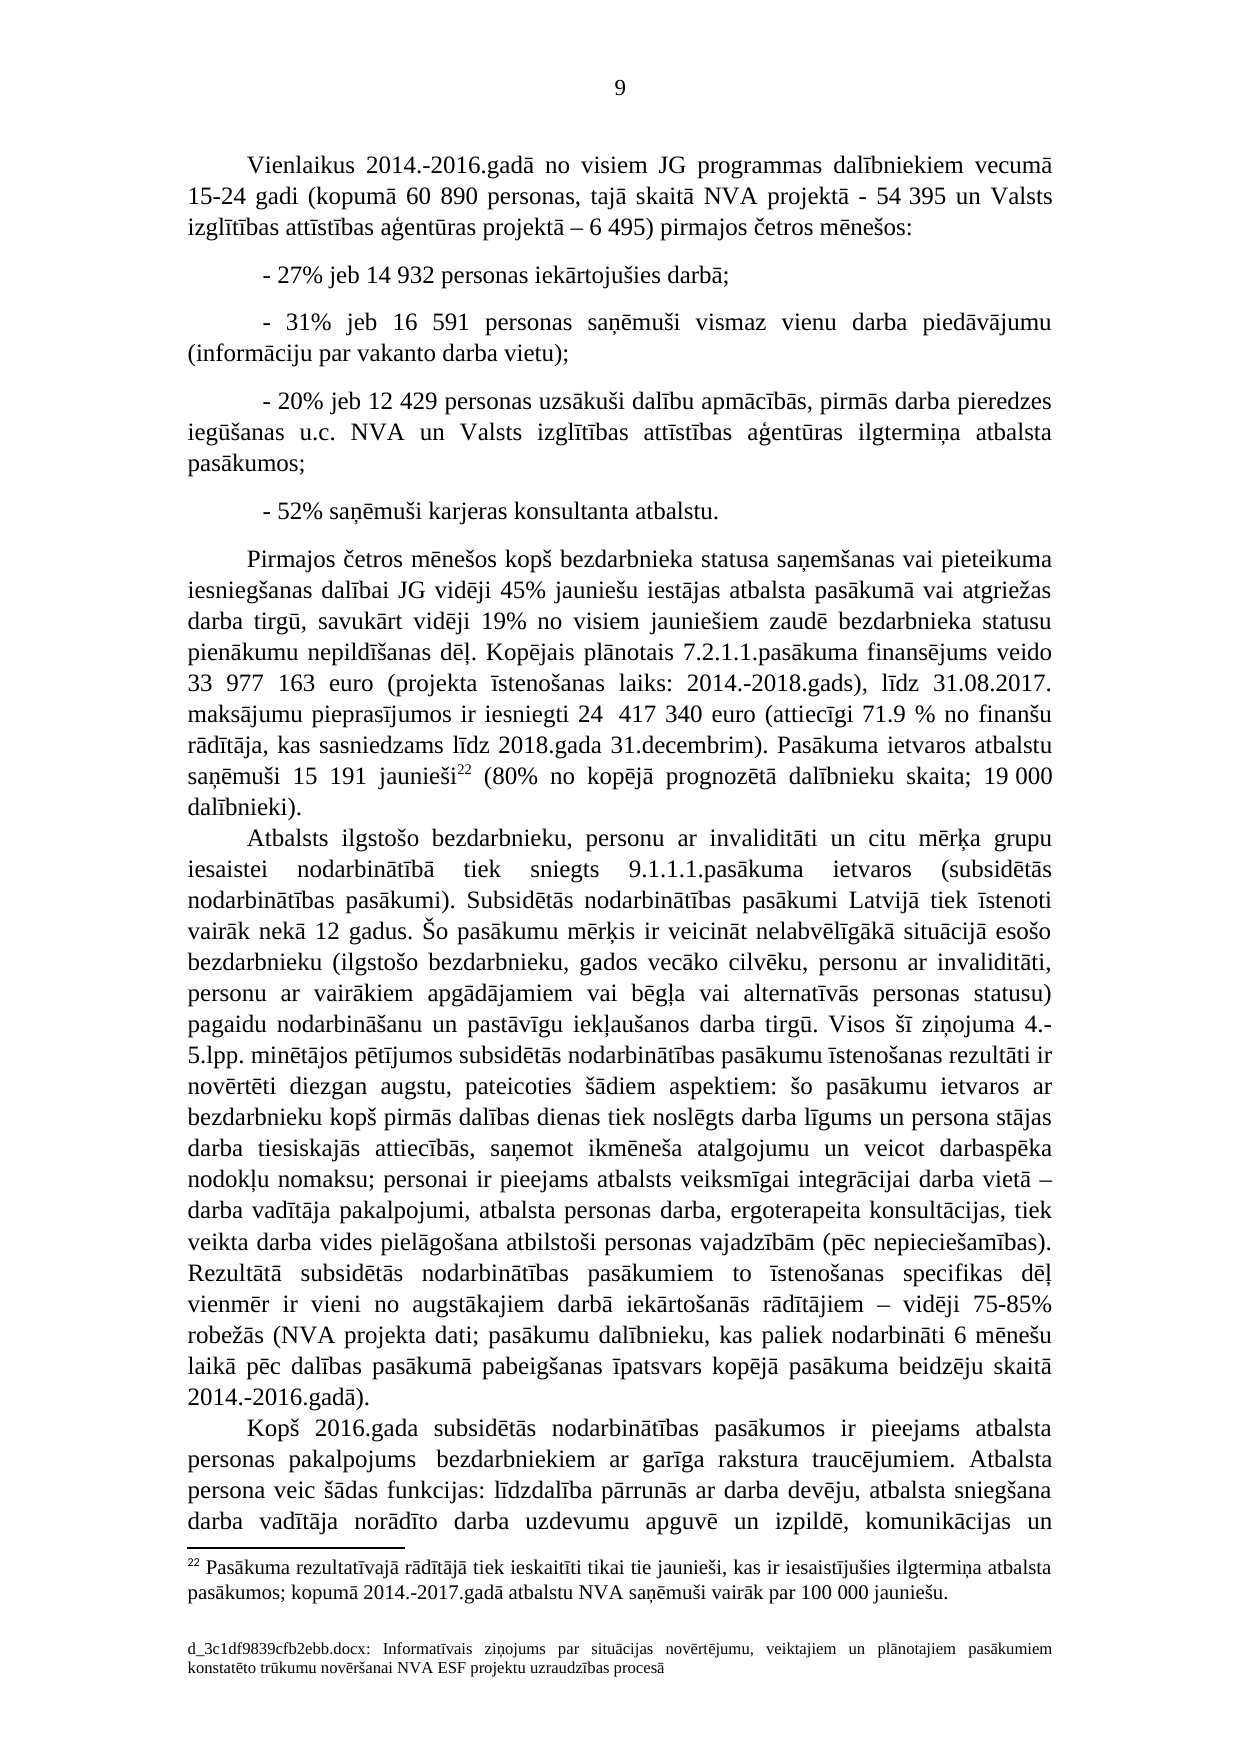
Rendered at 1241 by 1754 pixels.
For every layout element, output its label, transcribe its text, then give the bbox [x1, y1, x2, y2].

text Pirmajos četros mēnešos kopš bezdarbnieka statusa saņemšanas vai pieteikuma iesniegšanas dalībai JG vidēji 45% jauniešu iestājas atbalsta pasākumā vai atgriežas darba tirgū, savukārt vidēji 19% no visiem jauniešiem zaudē bezdarbnieka statusu pienākumu nepildīšanas dēļ. Kopējais plānotais 7.2.1.1.pasākuma finansējums veido 33 977 163 euro (projekta īstenošanas laiks: 2014.-2018.gads), līdz 31.08.2017. maksājumu pieprasījumos ir iesniegti 24 417 340 euro (attiecīgi 71.9 % no finanšu rādītāja, kas sasniedzams līdz 2018.gada 31.decembrim). Pasākuma ietvaros atbalstu saņēmuši 15 191 jaunieši (80% no kopējā prognozētā dalībnieku skaita; 19 000 dalībnieki). [187, 544, 1053, 821]
text - 27% jeb 14 932 personas iekārtojušies darbā; [187, 260, 1053, 288]
text Vienlaikus 2014.-2016.gadā no visiem JG programmas dalībniekiem vecumā 15-24 gadi (kopumā 60 890 personas, tajā skaitā NVA projektā - 54 395 un Valsts izglītības attīstības aģentūras projektā – 6 495) pirmajos četros mēnešos: [187, 150, 1053, 241]
text - 31% jeb 16 591 personas saņēmuši vismaz vienu darba piedāvājumu (informāciju par vakanto darba vietu); [187, 307, 1053, 367]
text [187, 1413, 1053, 1535]
text Atbalsts ilgstošo bezdarbnieku, personu ar invaliditāti un citu mērķa grupu iesaistei nodarbinātībā tiek sniegts 9.1.1.1.pasākuma ietvaros (subsidētās nodarbinātības pasākumi). Subsidētās nodarbinātības pasākumi Latvijā tiek īstenoti vairāk nekā 12 gadus. Šo pasākumu mērķis ir veicināt nelabvēlīgākā situācijā esošo bezdarbnieku (ilgstošo bezdarbnieku, gados vecāko cilvēku, personu ar invaliditāti, personu ar vairākiem apgādājamiem vai bēgļa vai alternatīvās personas statusu) pagaidu nodarbināšanu un pastāvīgu iekļaušanos darba tirgū. Visos šī ziņojuma 4.-5.lpp. minētājos pētījumos subsidētās nodarbinātības pasākumu īstenošanas rezultāti ir novērtēti diezgan augstu, pateicoties šādiem aspektiem: šo pasākumu ietvaros ar bezdarbnieku kopš pirmās dalības dienas tiek noslēgts darba līgums un persona stājas darba tiesiskajās attiecībās, saņemot ikmēneša atalgojumu un veicot darbaspēka nodokļu nomaksu; personai ir pieejams atbalsts veiksmīgai integrācijai darba vietā – darba vadītāja pakalpojumi, atbalsta personas darba, ergoterapeita konsultācijas, tiek veikta darba vides pielāgošana atbilstoši personas vajadzībām (pēc nepieciešamības). Rezultātā subsidētās nodarbinātības pasākumiem to īstenošanas specifikas dēļ vienmēr ir vieni no augstākajiem darbā iekārtošanās rādītājiem – vidēji 75-85% robežās (NVA projekta dati; pasākumu dalībnieku, kas paliek nodarbināti 6 mēnešu laikā pēc dalības pasākumā pabeigšanas īpatsvars kopējā pasākuma beidzēju skaitā 2014.-2016.gadā). [187, 823, 1053, 1411]
text - 20% jeb 12 429 personas uzsākuši dalību apmācībās, pirmās darba pieredzes iegūšanas u.c. NVA un Valsts izglītības attīstības aģentūras ilgtermiņa atbalsta pasākumos; [187, 386, 1053, 477]
text - 52% saņēmuši karjeras konsultanta atbalstu. [187, 496, 1053, 525]
